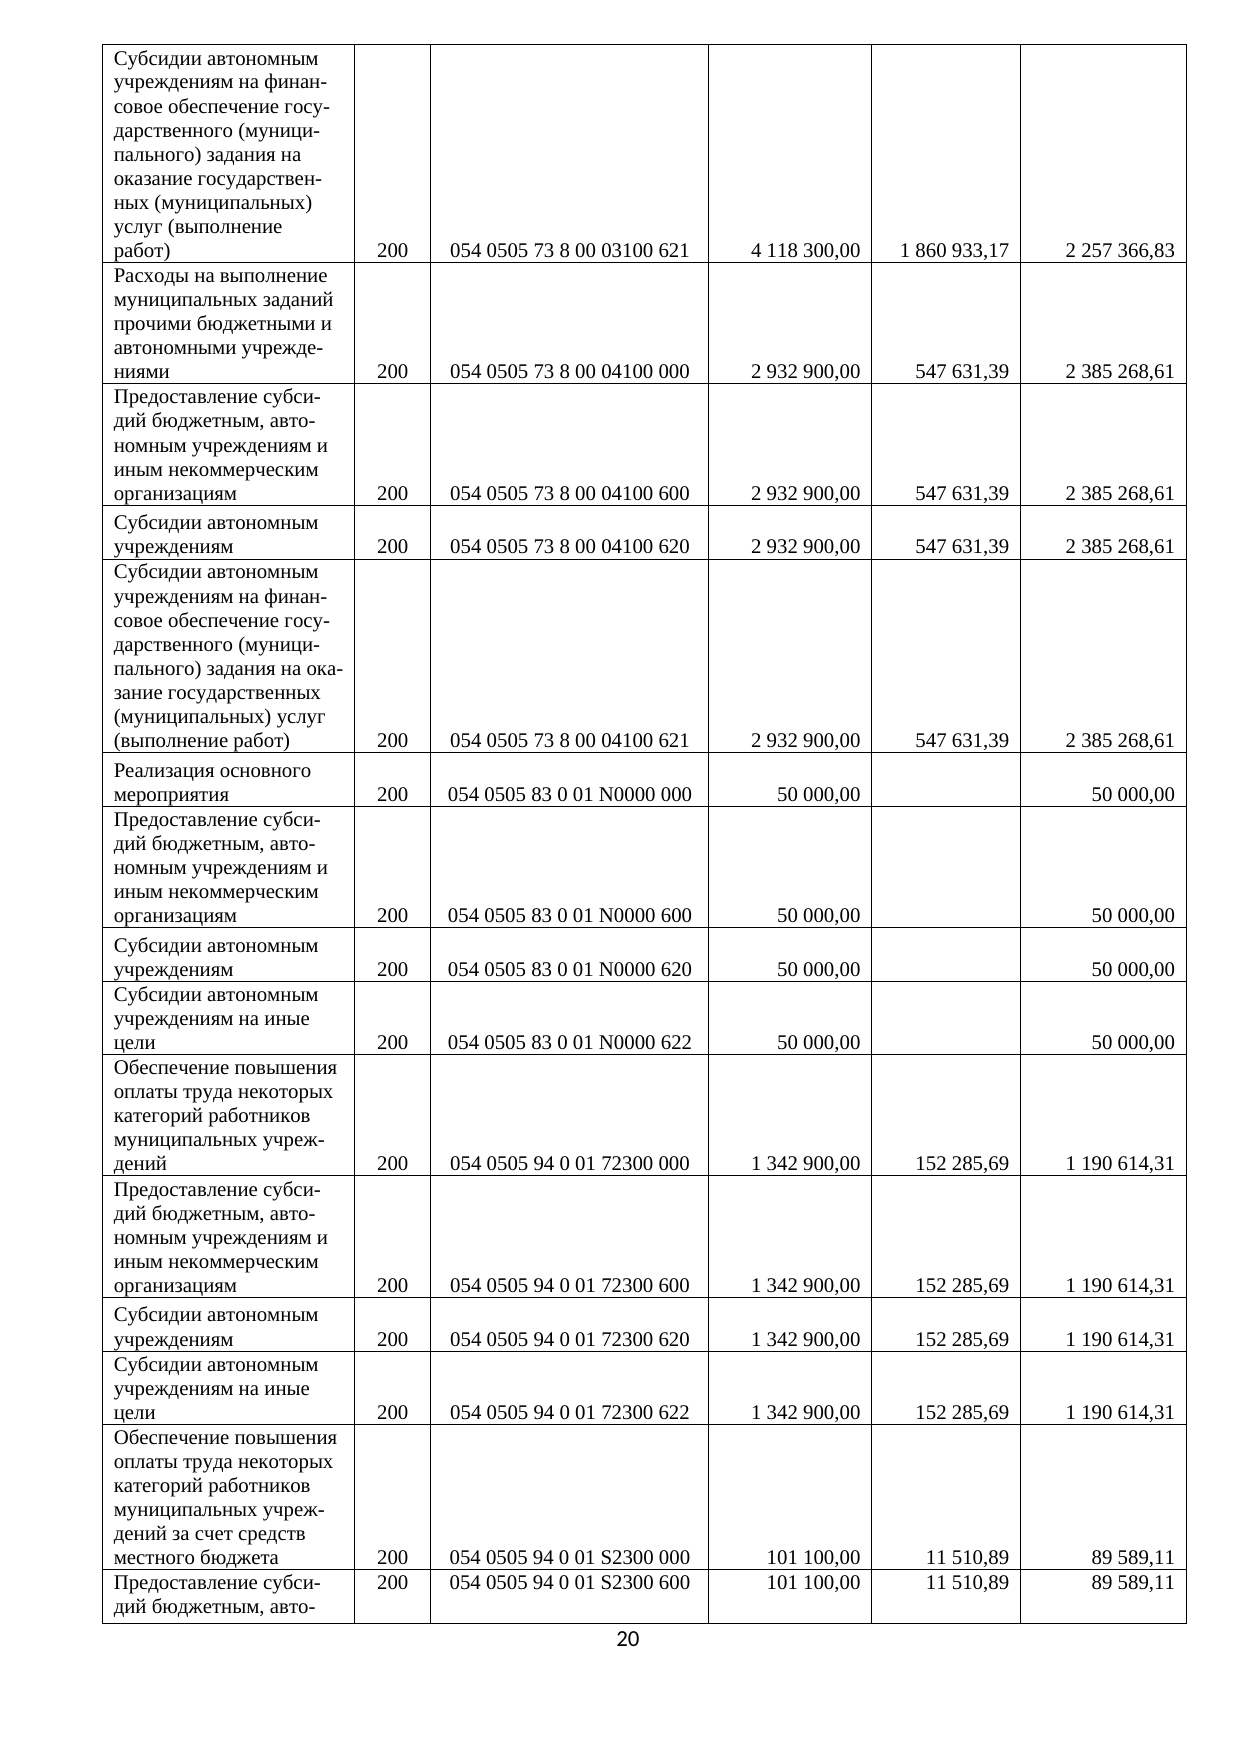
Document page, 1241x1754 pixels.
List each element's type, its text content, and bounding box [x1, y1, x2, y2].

table_cell 89 589,11 [1021, 1570, 1186, 1623]
table_cell 1 342 900,00 [709, 1176, 871, 1297]
table_cell Субсидии автономным учреждениям на финан-совое обеспечение госу-дарственного (муници-пального) задания на оказание государствен-ных (муниципальных) услуг (выполнение работ) [103, 45, 354, 262]
table_cell 2 257 366,83 [1021, 45, 1186, 262]
table_cell 50 000,00 [1021, 807, 1186, 927]
table_cell 1 190 614,31 [1021, 1055, 1186, 1175]
table_cell [872, 928, 1020, 981]
table_cell 1 342 900,00 [709, 1298, 871, 1351]
table_cell 11 510,89 [872, 1425, 1020, 1569]
table_cell 200 [355, 506, 430, 558]
table_cell 054 0505 94 0 01 72300 600 [431, 1176, 708, 1297]
table_cell Обеспечение повышения оплаты труда некоторых категорий работников муниципальных учреж-дений [103, 1055, 354, 1175]
table_cell 1 342 900,00 [709, 1352, 871, 1424]
table_cell 152 285,69 [872, 1298, 1020, 1351]
table_cell 547 631,39 [872, 506, 1020, 558]
table_cell 054 0505 73 8 00 04100 600 [431, 384, 708, 505]
table_cell 1 190 614,31 [1021, 1352, 1186, 1424]
table_cell 054 0505 94 0 01 S2300 000 [431, 1425, 708, 1569]
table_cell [431, 1570, 708, 1623]
table_cell Субсидии автономным учреждениям [103, 928, 354, 981]
table_cell 152 285,69 [872, 1352, 1020, 1424]
table_cell 200 [355, 982, 430, 1054]
table_cell [872, 807, 1020, 927]
table_cell Субсидии автономным учреждениям на иные цели [103, 982, 354, 1054]
table_cell 200 [355, 384, 430, 505]
table_cell 200 [355, 560, 430, 752]
table_cell 200 [355, 45, 430, 262]
table_cell 50 000,00 [709, 982, 871, 1054]
table_cell 2 385 268,61 [1021, 560, 1186, 752]
table_cell 2 385 268,61 [1021, 506, 1186, 558]
table_cell 054 0505 94 0 01 72300 622 [431, 1352, 708, 1424]
table_cell [872, 982, 1020, 1054]
table_cell Субсидии автономным учреждениям на иные цели [103, 1352, 354, 1424]
table_cell 50 000,00 [1021, 928, 1186, 981]
table_cell 200 [355, 928, 430, 981]
table_cell 50 000,00 [1021, 753, 1186, 806]
table_cell 054 0505 83 0 01 N0000 000 [431, 753, 708, 806]
table_cell Расходы на выполнение муниципальных заданий прочими бюджетными и автономными учрежде-ниями [103, 263, 354, 383]
table_cell 2 385 268,61 [1021, 384, 1186, 505]
table_cell 054 0505 73 8 00 04100 620 [431, 506, 708, 558]
table_cell 50 000,00 [1021, 982, 1186, 1054]
table_cell 200 [355, 1425, 430, 1569]
table_cell 200 [355, 1298, 430, 1351]
table_cell 1 860 933,17 [872, 45, 1020, 262]
table_cell 1 190 614,31 [1021, 1298, 1186, 1351]
table_cell Субсидии автономным учреждениям [103, 506, 354, 558]
table_cell 2 932 900,00 [709, 263, 871, 383]
table_cell [872, 753, 1020, 806]
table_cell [103, 1570, 354, 1623]
table_cell 152 285,69 [872, 1055, 1020, 1175]
table_cell 4 118 300,00 [709, 45, 871, 262]
table_cell 2 932 900,00 [709, 560, 871, 752]
table_cell 2 932 900,00 [709, 506, 871, 558]
table_cell 200 [355, 1352, 430, 1424]
table_cell 547 631,39 [872, 384, 1020, 505]
table_cell Субсидии автономным учреждениям [103, 1298, 354, 1351]
table_cell 054 0505 94 0 01 72300 000 [431, 1055, 708, 1175]
table_cell 1 190 614,31 [1021, 1176, 1186, 1297]
table_cell 200 [355, 1055, 430, 1175]
table_cell 50 000,00 [709, 807, 871, 927]
table_cell 054 0505 73 8 00 04100 621 [431, 560, 708, 752]
table_cell 101 100,00 [709, 1425, 871, 1569]
table_cell 152 285,69 [872, 1176, 1020, 1297]
table_cell 200 [355, 753, 430, 806]
table_cell Реализация основного мероприятия [103, 753, 354, 806]
table_cell 054 0505 73 8 00 04100 000 [431, 263, 708, 383]
table_cell 50 000,00 [709, 928, 871, 981]
table_cell 054 0505 73 8 00 03100 621 [431, 45, 708, 262]
table_cell Предоставление субси-дий бюджетным, авто-номным учреждениям и иным некоммерческим организациям [103, 1176, 354, 1297]
table_cell 89 589,11 [1021, 1425, 1186, 1569]
table_cell Предоставление субси-дий бюджетным, авто-номным учреждениям и иным некоммерческим организациям [103, 384, 354, 505]
table_cell 054 0505 83 0 01 N0000 622 [431, 982, 708, 1054]
table_cell 547 631,39 [872, 560, 1020, 752]
table_cell 200 [355, 1570, 430, 1623]
table_cell 054 0505 94 0 01 72300 620 [431, 1298, 708, 1351]
table_cell 11 510,89 [872, 1570, 1020, 1623]
table_cell 1 342 900,00 [709, 1055, 871, 1175]
table_cell 054 0505 83 0 01 N0000 620 [431, 928, 708, 981]
table_cell Предоставление субси-дий бюджетным, авто-номным учреждениям и иным некоммерческим организациям [103, 807, 354, 927]
table_cell 2 385 268,61 [1021, 263, 1186, 383]
table_cell 200 [355, 807, 430, 927]
table_cell 101 100,00 [709, 1570, 871, 1623]
table_cell Обеспечение повышения оплаты труда некоторых категорий работников муниципальных учреж-дений за счет средств местного бюджета [103, 1425, 354, 1569]
table_cell 200 [355, 1176, 430, 1297]
table_cell Субсидии автономным учреждениям на финан-совое обеспечение госу-дарственного (муници-пального) задания на ока-зание государственных (муниципальных) услуг (выполнение работ) [103, 560, 354, 752]
table_cell 547 631,39 [872, 263, 1020, 383]
table_cell 200 [355, 263, 430, 383]
table_cell 50 000,00 [709, 753, 871, 806]
table_cell 2 932 900,00 [709, 384, 871, 505]
table_cell 054 0505 83 0 01 N0000 600 [431, 807, 708, 927]
